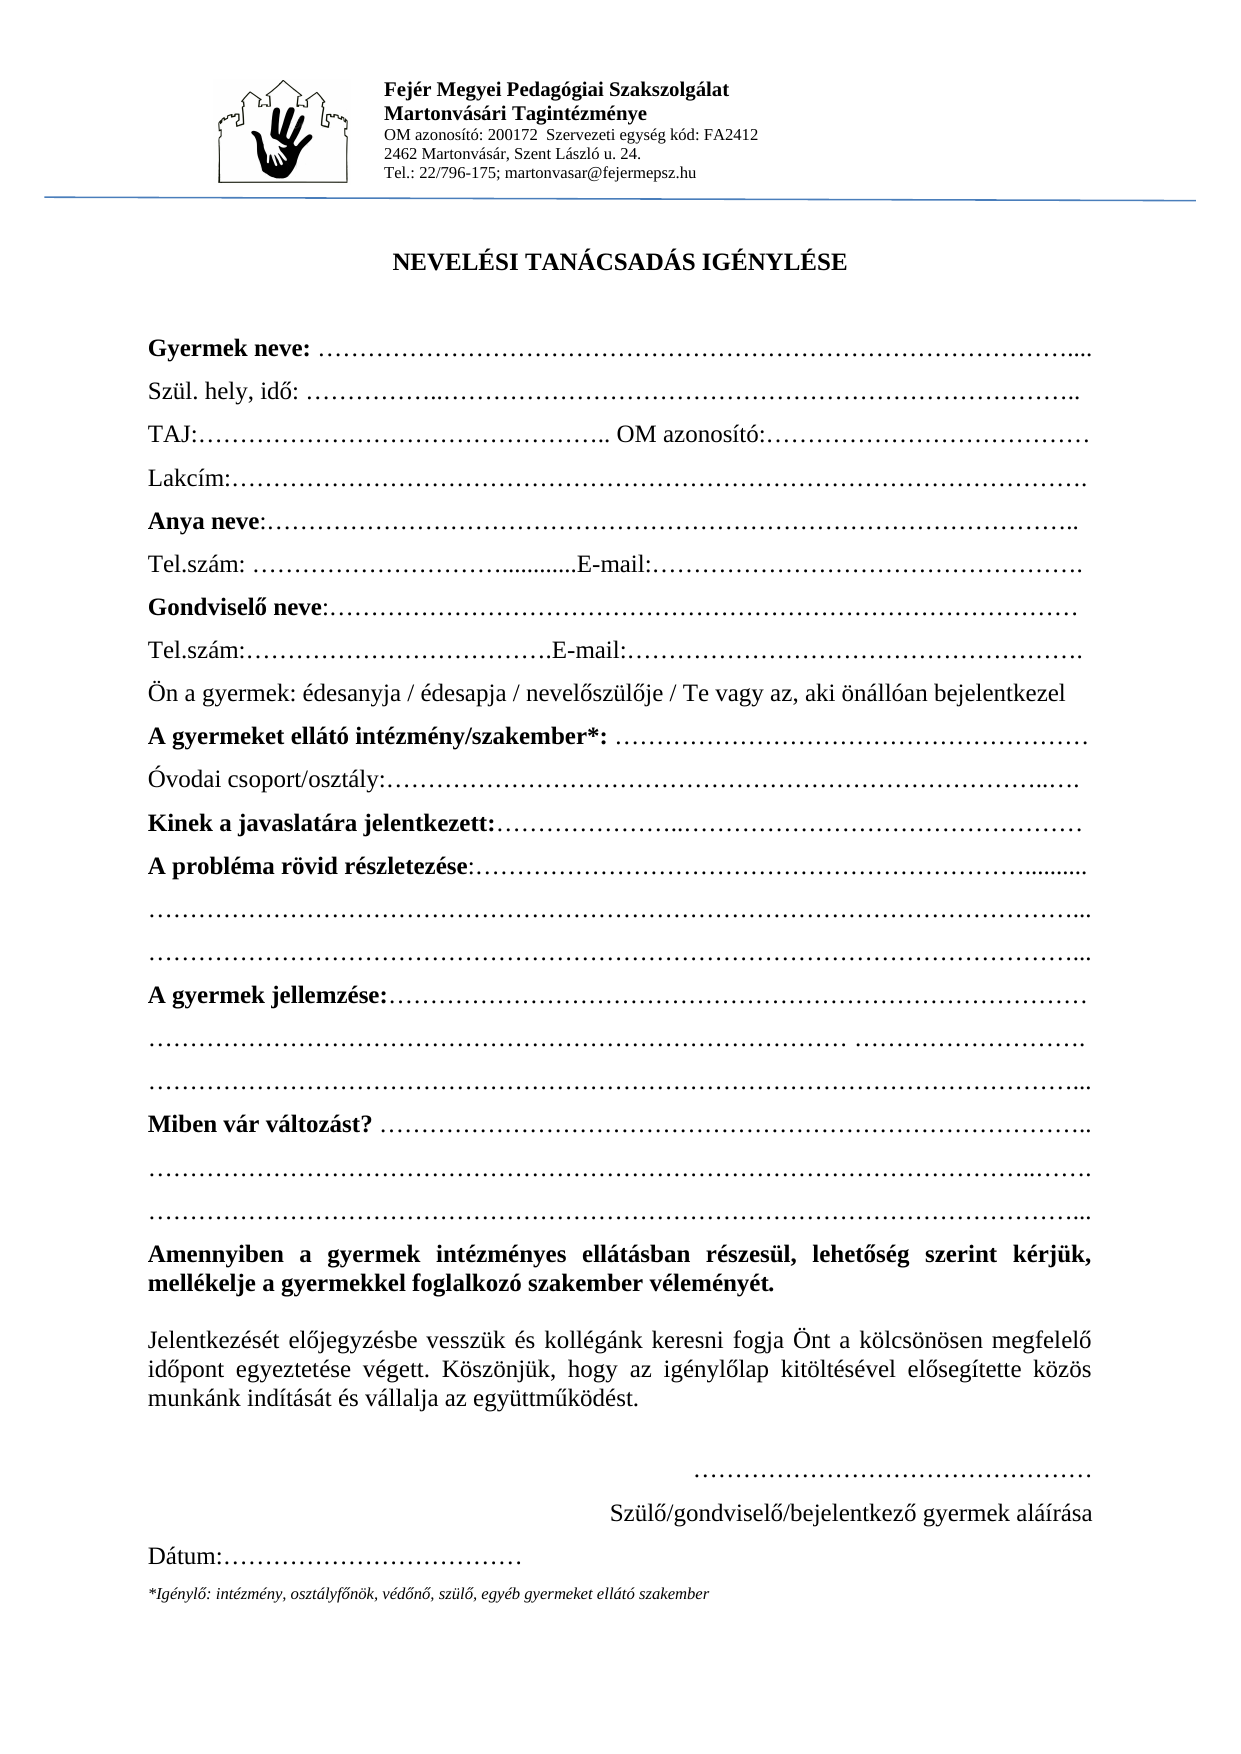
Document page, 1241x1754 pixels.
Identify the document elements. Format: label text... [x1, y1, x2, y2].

text …………………………………………………………………………………………………... [148, 894, 1093, 923]
text TAJ:………………………………………….. OM azonosító:………………………………… [148, 419, 1093, 448]
text NEVELÉSI TANÁCSADÁS IGÉNYLÉSE [148, 247, 1093, 276]
text ……………………………………………………………………………………………..…….…………………………………………………………………………………………………... [148, 1153, 1093, 1224]
text Lakcím:…………………………………………………………………………………………. [148, 463, 1093, 491]
text Amennyiben a gyermek intézményes ellátásban részesül, lehetőség szerint kérjük, mellékelje a gyermekkel foglalkozó szakember véleményét. [148, 1239, 1093, 1296]
text Tel.szám:……………………………….E-mail:………………………………………………. [148, 635, 1093, 664]
text …………………………………………………………………………………………………... [148, 1066, 1093, 1095]
text Kinek a javaslatára jelentkezett:…………………..………………………………………… [148, 808, 1093, 836]
text Szülő/gondviselő/bejelentkező gyermek aláírása [148, 1498, 1093, 1526]
text Szül. hely, idő: ……………..………………………………………………………………….. [148, 376, 1093, 405]
text A gyermeket ellátó intézmény/szakember*: ………………………………………………… [148, 721, 1093, 750]
text Tel.szám: …………………………............E-mail:……………………………………………. [148, 549, 1093, 578]
text *Igénylő: intézmény, osztályfőnök, védőnő, szülő, egyéb gyermeket ellátó szakember [148, 1584, 1093, 1603]
text Dátum:……………………………… [148, 1541, 1093, 1569]
text A gyermek jellemzése:………………………………………………………………………… [148, 980, 1093, 1009]
text Anya neve:…………………………………………………………………………………….. [148, 506, 1093, 534]
text A probléma rövid részletezése:………………………………………………………….......... [148, 851, 1093, 879]
text Gyermek neve: ……………………………………………………………………………….... [148, 333, 1093, 362]
text ………………………………………………………………………… ………………………. [148, 1023, 1093, 1052]
picture [212, 79, 351, 185]
text …………………………………………………………………………………………………... [148, 937, 1093, 966]
text Óvodai csoport/osztály:……………………………………………………………………..…. [148, 764, 1093, 793]
text Ön a gyermek: édesanyja / édesapja / nevelőszülője / Te vagy az, aki önállóan bejelentkezel [148, 678, 1093, 707]
text ………………………………………… [148, 1454, 1093, 1483]
text Jelentkezését előjegyzésbe vesszük és kollégánk keresni fogja Önt a kölcsönösen megfelelő időpont egyeztetése végett. Köszönjük, hogy az igénylőlap kitöltésével elősegítette közös munkánk indítását és vállalja az együttműködést. [148, 1325, 1093, 1411]
text Gondviselő neve:……………………………………………………………………………… [148, 592, 1093, 621]
text Miben vár változást? ………………………………………………………………………….. [148, 1109, 1093, 1138]
